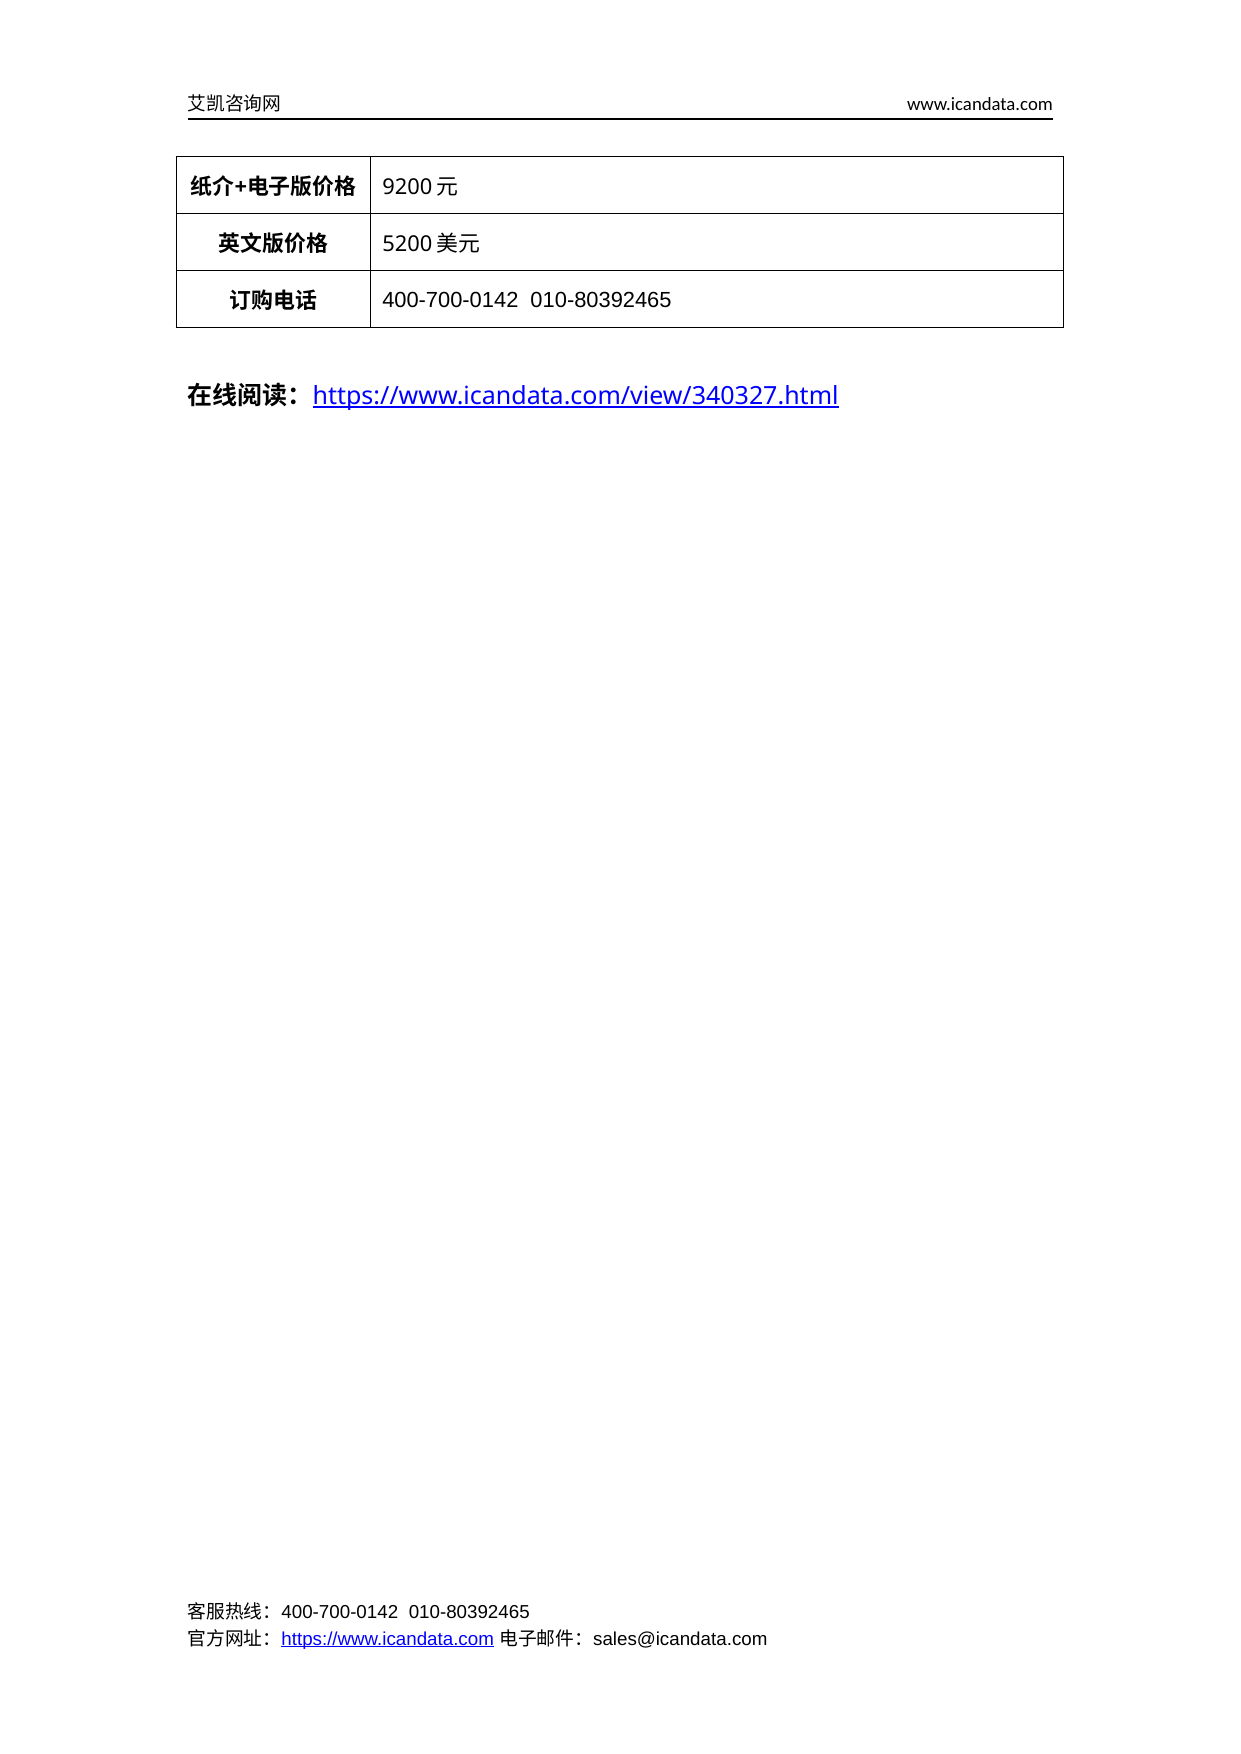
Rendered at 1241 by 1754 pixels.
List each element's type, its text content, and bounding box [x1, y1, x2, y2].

table_cell 纸介+电子版价格 [177, 157, 370, 213]
table_cell 订购电话 [177, 271, 370, 327]
table_cell 9200元 [371, 157, 1063, 213]
table_cell 英文版价格 [177, 214, 370, 270]
table_cell 5200美元 [371, 214, 1063, 270]
text 在线阅读：https://www.icandata.com/view/340327.html [187, 361, 1053, 426]
table_cell 400-700-0142 010-80392465 [371, 271, 1063, 327]
